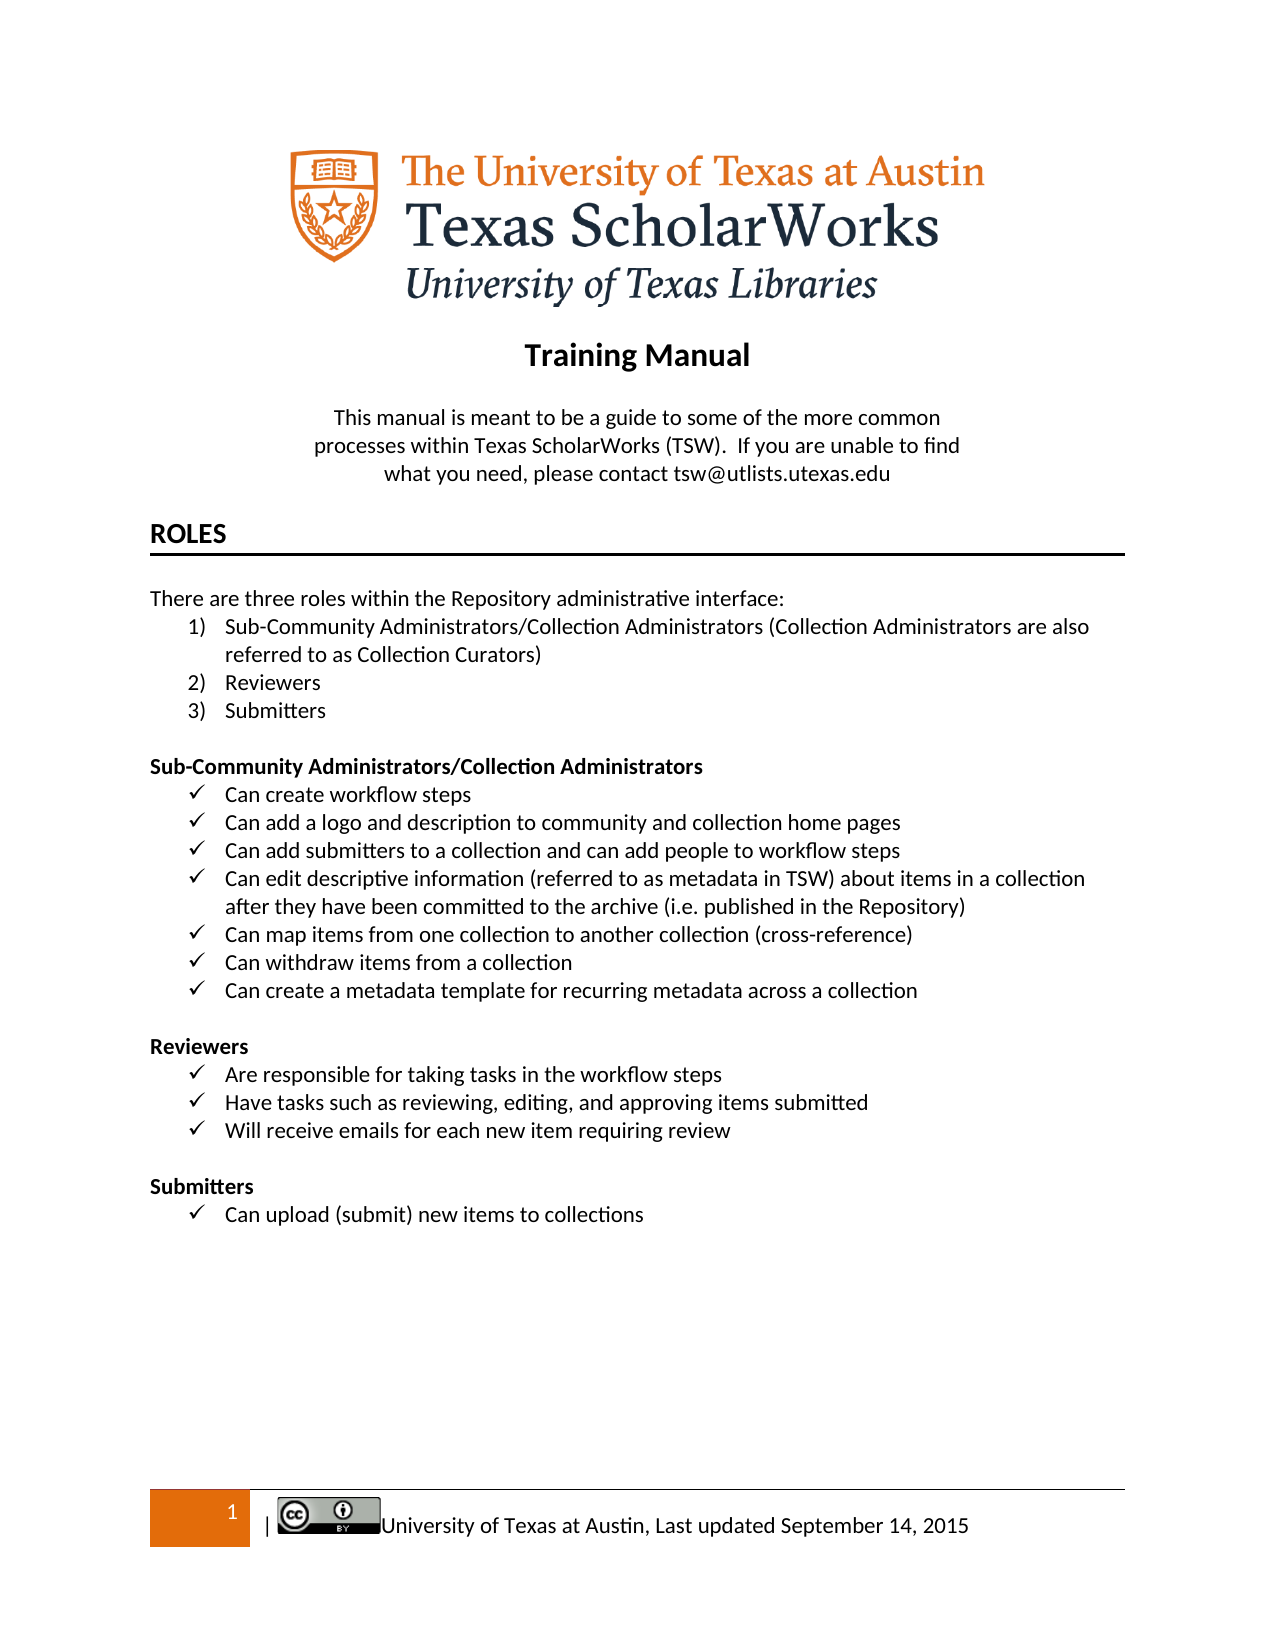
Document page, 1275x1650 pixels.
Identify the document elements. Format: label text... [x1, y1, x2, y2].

list Can create a metadata template for recurring metadata across a collection [187, 976, 1125, 1004]
list Can upload (submit) new items to collections [187, 1200, 1125, 1228]
list Reviewers [187, 668, 1125, 696]
list Submitters [187, 696, 1125, 724]
list Can add submitters to a collection and can add people to workflow steps [187, 836, 1125, 864]
text Training Manual [150, 334, 1125, 375]
list Can map items from one collection to another collection (cross-reference) [187, 920, 1125, 948]
text ROLES [150, 515, 1125, 553]
text what you need, please contact tsw@utlists.utexas.edu [150, 459, 1125, 487]
text processes within Texas ScholarWorks (TSW). If you are unable to find [150, 431, 1125, 459]
list Will receive emails for each new item requiring review [187, 1116, 1125, 1144]
text Reviewers [150, 1032, 1125, 1060]
text There are three roles within the Repository administrative interface: [150, 556, 1125, 612]
list Can add a logo and description to community and collection home pages [187, 808, 1125, 836]
list Are responsible for taking tasks in the workflow steps [187, 1060, 1125, 1088]
list Can withdraw items from a collection [187, 948, 1125, 976]
list Sub-Community Administrators/Collection Administrators (Collection Administrators are also referred to as Collection Curators) [187, 612, 1125, 668]
list Have tasks such as reviewing, editing, and approving items submitted [187, 1088, 1125, 1116]
text This manual is meant to be a guide to some of the more common [150, 403, 1125, 431]
text Sub-Community Administrators/Collection Administrators [150, 752, 1125, 780]
text Submitters [150, 1172, 1125, 1200]
picture [290, 150, 985, 307]
list Can create workflow steps [187, 780, 1125, 808]
picture [277, 1497, 381, 1534]
list Can edit descriptive information (referred to as metadata in TSW) about items in a collection after they have been committed to the archive (i.e. published in the Repository) [187, 864, 1125, 920]
